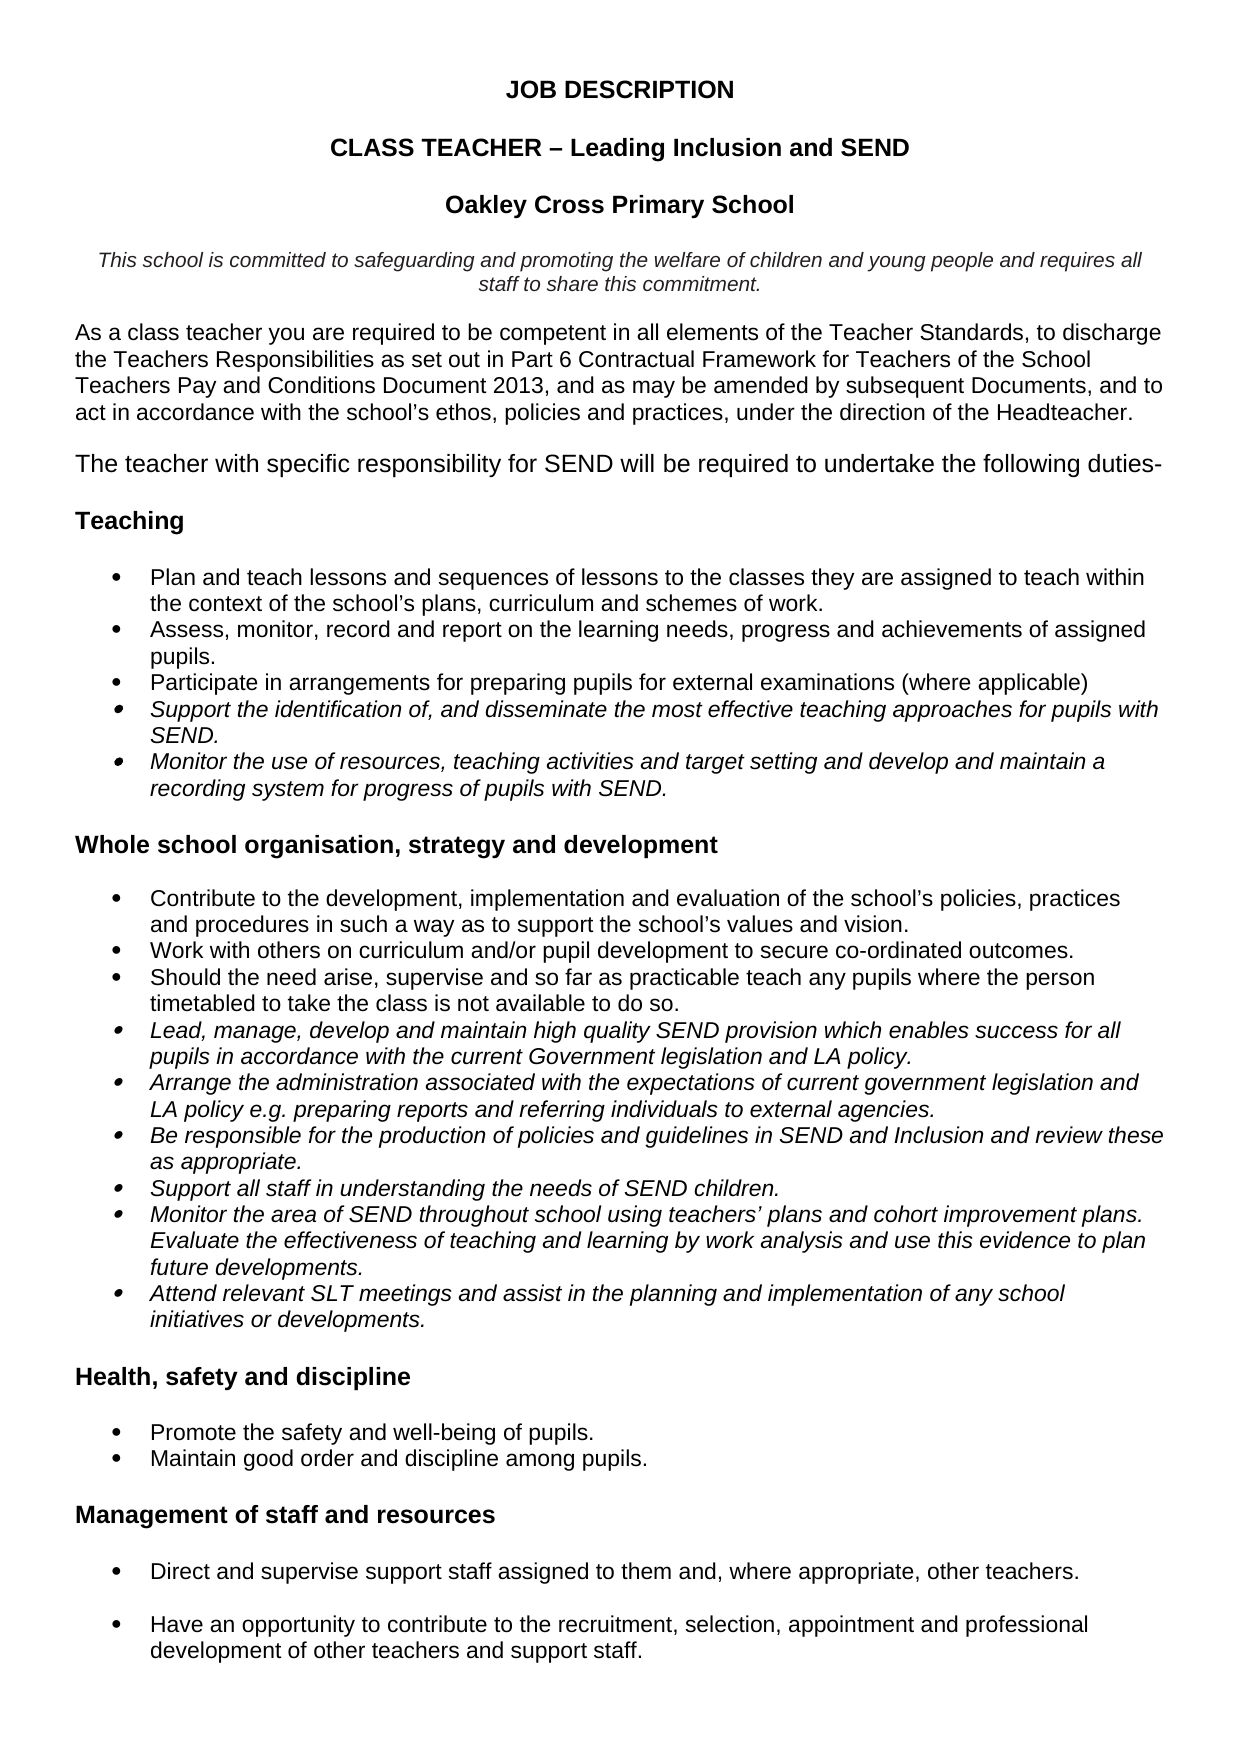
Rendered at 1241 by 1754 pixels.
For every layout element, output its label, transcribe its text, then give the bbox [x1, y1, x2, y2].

text Teaching [75, 506, 1165, 535]
text Health, safety and discipline [75, 1362, 1165, 1390]
list Promote the safety and well-being of pupils. [112, 1419, 1165, 1445]
list Should the need arise, supervise and so far as practicable teach any pupils where the person timetabled to take the class is not available to do so. [112, 964, 1165, 1017]
list Have an opportunity to contribute to the recruitment, selection, appointment and professional development of other teachers and support staff. [112, 1611, 1165, 1663]
list Direct and supervise support staff assigned to them and, where appropriate, other teachers. [112, 1558, 1165, 1584]
list Arrange the administration associated with the expectations of current government legislation and LA policy e.g. preparing reports and referring individuals to external agencies. [112, 1069, 1165, 1122]
list Lead, manage, develop and maintain high quality SEND provision which enables success for all pupils in accordance with the current Government legislation and LA policy. [112, 1017, 1165, 1069]
list Attend relevant SLT meetings and assist in the planning and implementation of any school initiatives or developments. [112, 1280, 1165, 1333]
list Monitor the area of SEND throughout school using teachers’ plans and cohort improvement plans. Evaluate the effectiveness of teaching and learning by work analysis and use this evidence to plan future developments. [112, 1201, 1165, 1280]
text Oakley Cross Primary School [75, 190, 1165, 219]
text The teacher with specific responsibility for SEND will be required to undertake the following duties- [75, 449, 1165, 477]
text Management of staff and resources [75, 1501, 1165, 1529]
text CLASS TEACHER – Leading Inclusion and SEND [75, 132, 1165, 161]
list Contribute to the development, implementation and evaluation of the school’s policies, practices and procedures in such a way as to support the school’s values and vision. [112, 885, 1165, 937]
text This school is committed to safeguarding and promoting the welfare of children and young people and requires all staff to share this commitment. [75, 247, 1165, 295]
list Maintain good order and discipline among pupils. [112, 1445, 1165, 1472]
list Be responsible for the production of policies and guidelines in SEND and Inclusion and review these as appropriate. [112, 1122, 1165, 1175]
list Monitor the use of resources, teaching activities and target setting and develop and maintain a recording system for progress of pupils with SEND. [112, 748, 1165, 801]
list Work with others on curriculum and/or pupil development to secure co-ordinated outcomes. [112, 937, 1165, 964]
list Assess, monitor, record and report on the learning needs, progress and achievements of assigned pupils. [112, 616, 1165, 669]
text As a class teacher you are required to be competent in all elements of the Teacher Standards, to discharge the Teachers Responsibilities as set out in Part 6 Contractual Framework for Teachers of the School Teachers Pay and Conditions Document 2013, and as may be amended by subsequent Documents, and to act in accordance with the school’s ethos, policies and practices, under the direction of the Headteacher. [75, 319, 1165, 425]
list Support the identification of, and disseminate the most effective teaching approaches for pupils with SEND. [112, 696, 1165, 748]
list Support all staff in understanding the needs of SEND children. [112, 1175, 1165, 1201]
text Whole school organisation, strategy and development [75, 830, 1165, 858]
text JOB DESCRIPTION [75, 75, 1165, 104]
list Participate in arrangements for preparing pupils for external examinations (where applicable) [112, 669, 1165, 696]
list Plan and teach lessons and sequences of lessons to the classes they are assigned to teach within the context of the school’s plans, curriculum and schemes of work. [112, 564, 1165, 616]
